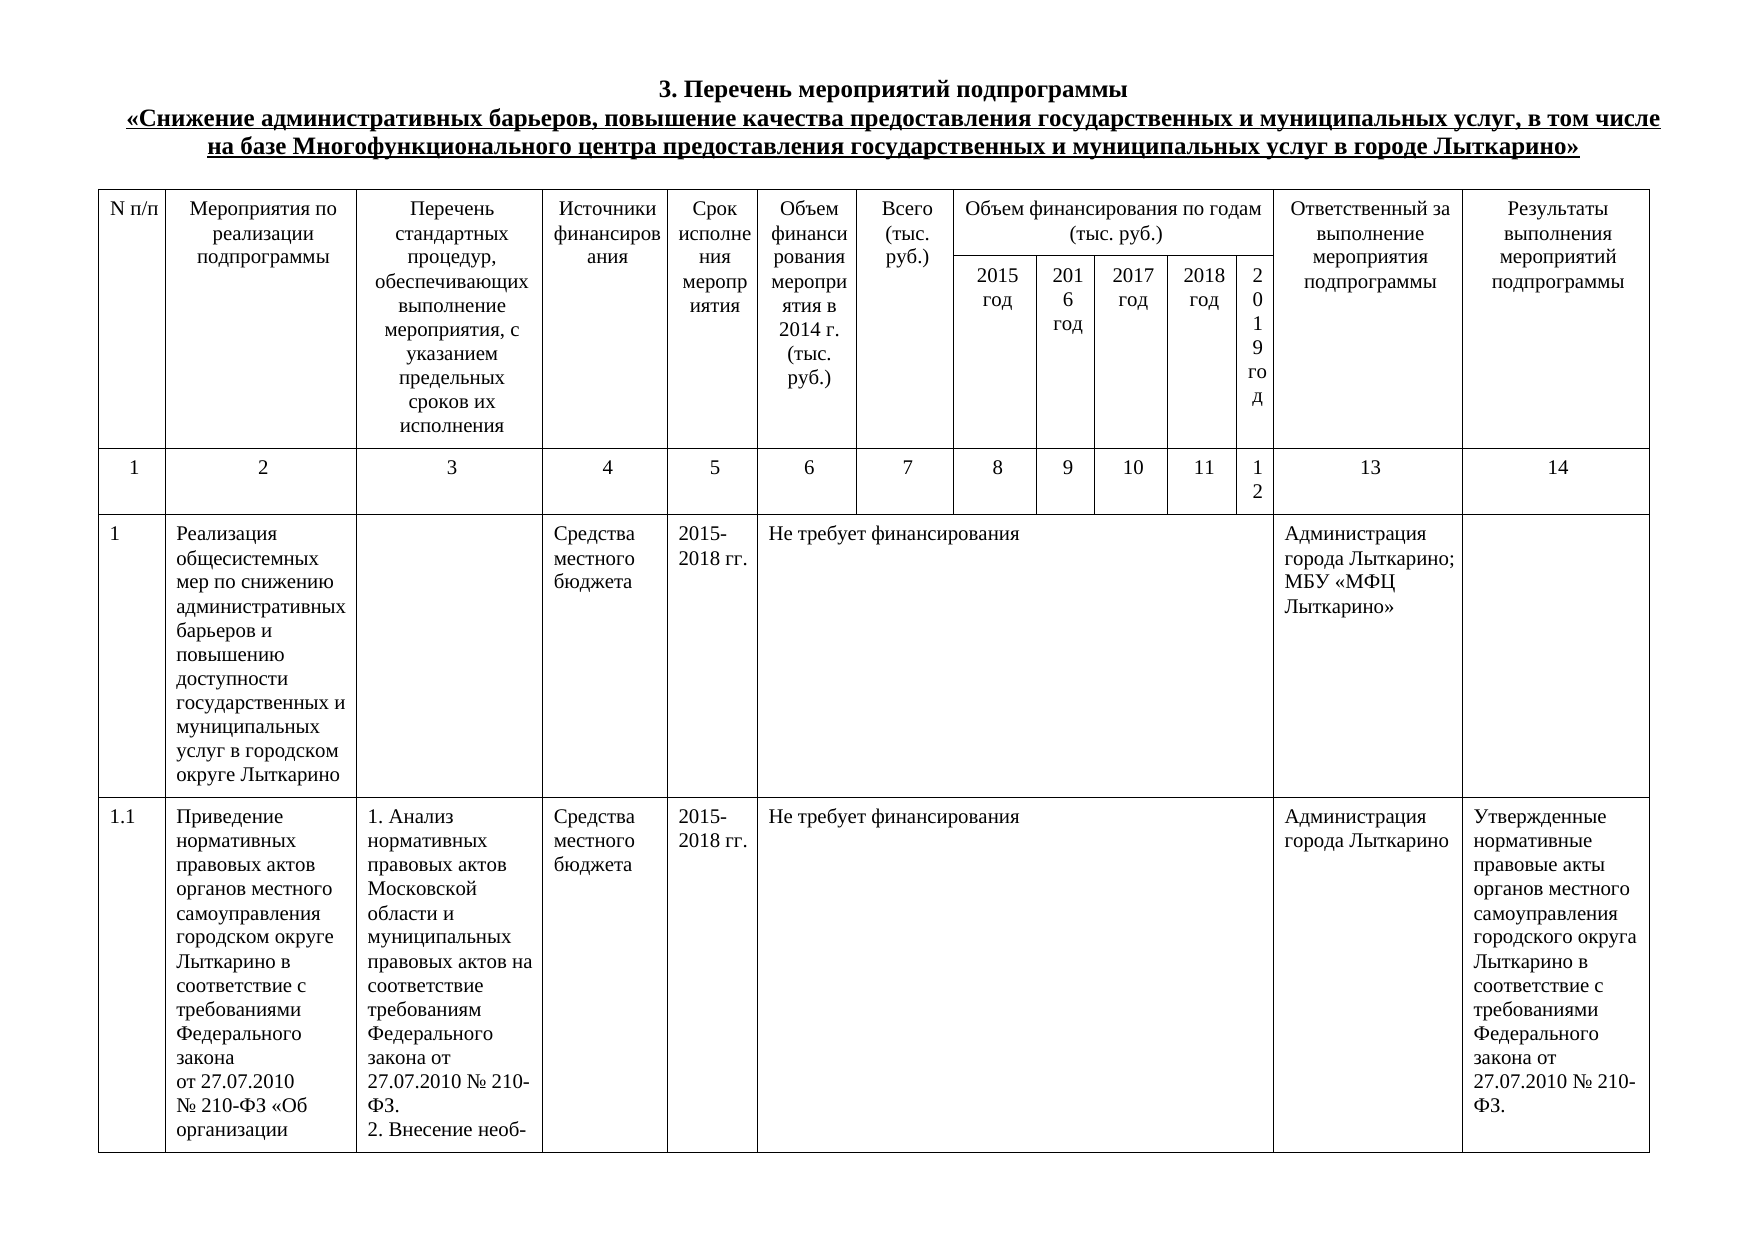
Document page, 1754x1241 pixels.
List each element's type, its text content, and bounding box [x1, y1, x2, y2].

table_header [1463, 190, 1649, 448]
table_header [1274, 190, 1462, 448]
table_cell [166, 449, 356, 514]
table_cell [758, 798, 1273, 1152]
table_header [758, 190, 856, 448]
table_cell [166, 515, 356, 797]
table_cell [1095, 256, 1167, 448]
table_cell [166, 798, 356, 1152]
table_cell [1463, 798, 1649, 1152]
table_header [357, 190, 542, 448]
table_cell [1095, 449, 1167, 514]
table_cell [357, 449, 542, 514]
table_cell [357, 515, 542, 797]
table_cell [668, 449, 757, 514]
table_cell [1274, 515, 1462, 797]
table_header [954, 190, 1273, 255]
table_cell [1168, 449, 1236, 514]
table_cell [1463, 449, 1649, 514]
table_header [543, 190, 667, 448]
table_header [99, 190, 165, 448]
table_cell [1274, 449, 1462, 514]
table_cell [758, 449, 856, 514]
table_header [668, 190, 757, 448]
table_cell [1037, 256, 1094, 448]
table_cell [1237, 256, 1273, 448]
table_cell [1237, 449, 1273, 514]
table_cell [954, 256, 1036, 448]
text 3. Перечень мероприятий подпрограммы [118, 74, 1668, 103]
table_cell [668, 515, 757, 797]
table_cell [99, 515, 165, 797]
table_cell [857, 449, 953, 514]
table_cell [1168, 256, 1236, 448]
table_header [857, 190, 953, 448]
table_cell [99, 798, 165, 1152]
text «Снижение административных барьеров, повышение качества предоставления государственных и муниципальных услуг, в том числе на базе Многофункционального центра предоставления государственных и муниципальных услуг в городе Лыткарино» [118, 103, 1668, 160]
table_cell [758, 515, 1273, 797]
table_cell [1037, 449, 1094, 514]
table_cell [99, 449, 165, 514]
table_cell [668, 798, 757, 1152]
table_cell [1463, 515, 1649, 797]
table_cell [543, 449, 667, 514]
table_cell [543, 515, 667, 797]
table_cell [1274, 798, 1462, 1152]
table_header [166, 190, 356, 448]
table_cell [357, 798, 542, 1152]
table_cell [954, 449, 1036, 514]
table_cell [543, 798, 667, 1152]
